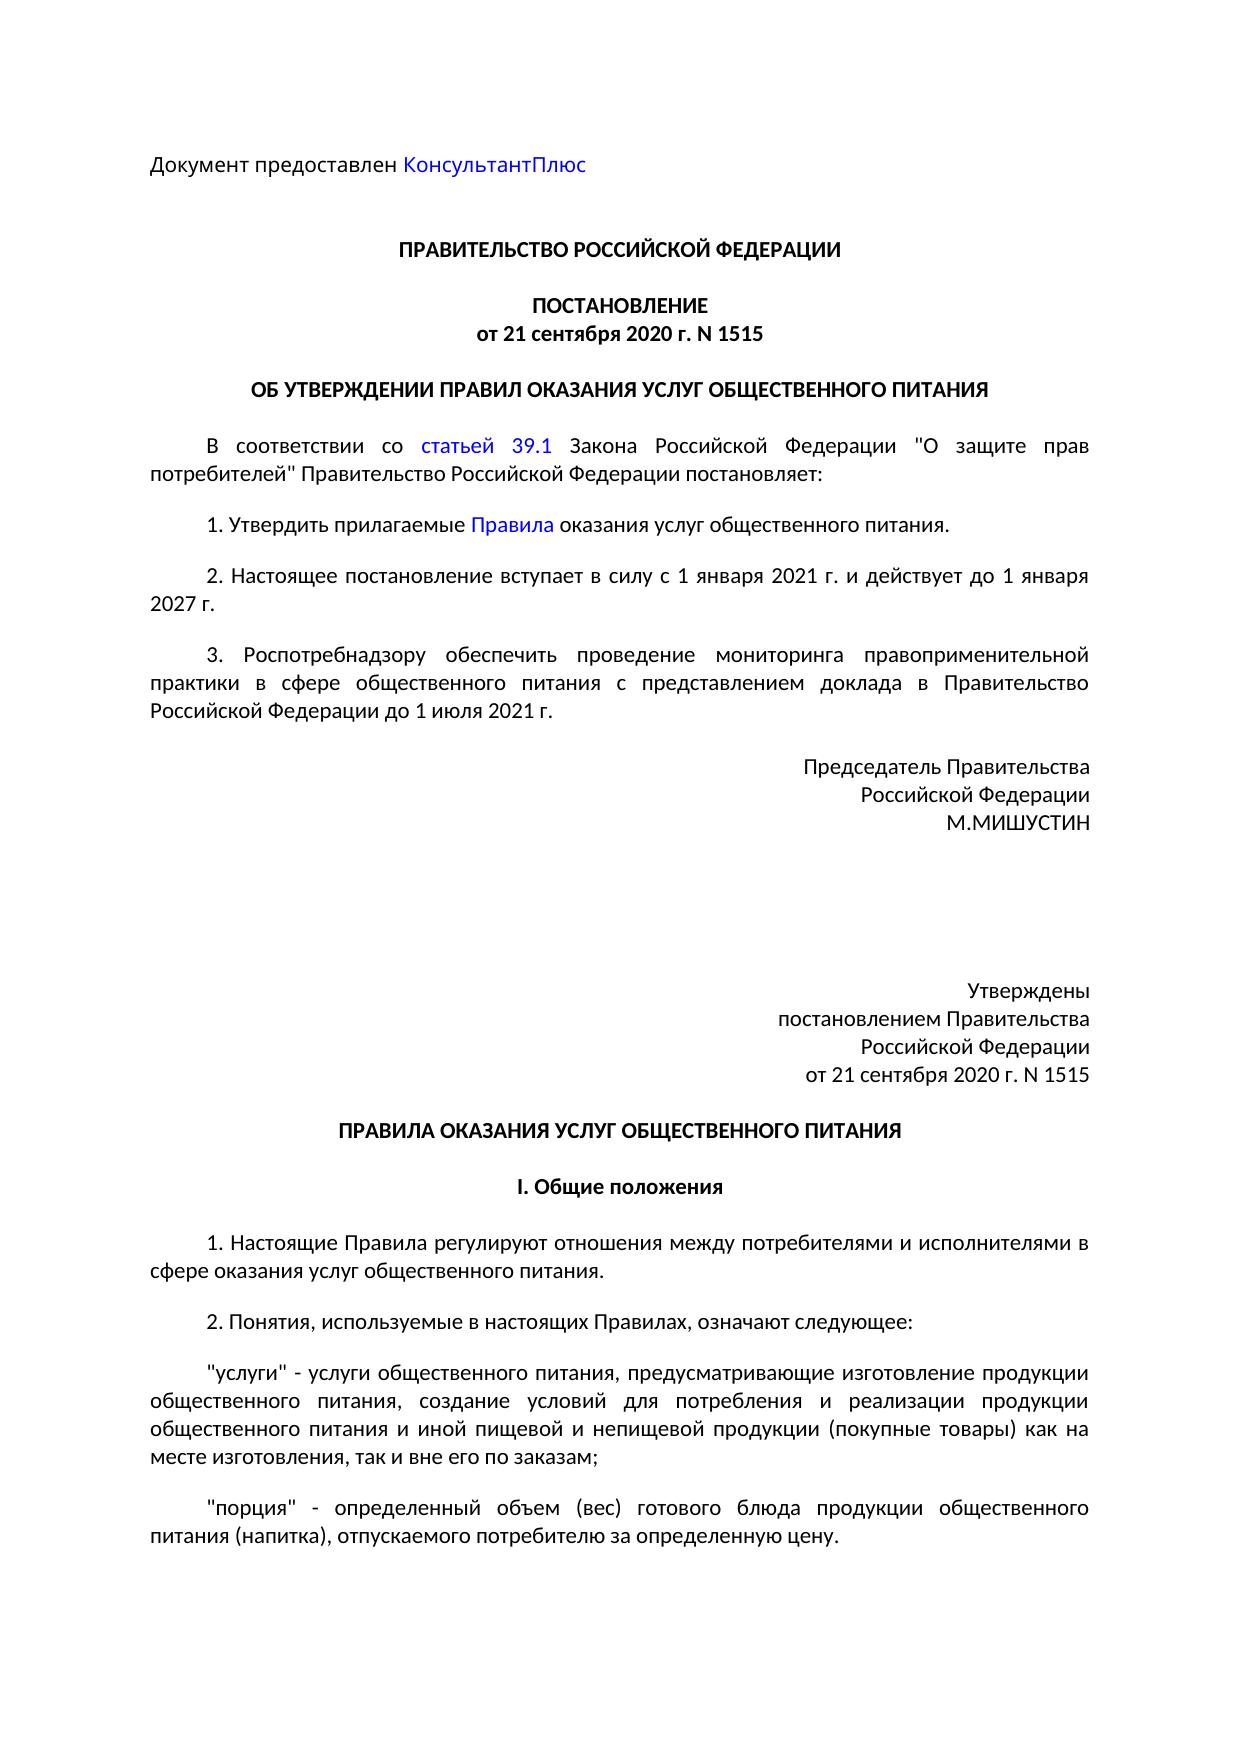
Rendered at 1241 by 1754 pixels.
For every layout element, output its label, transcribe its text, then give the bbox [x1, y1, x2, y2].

text 2. Настоящее постановление вступает в силу с 1 января 2021 г. и действует до 1 января 2027 г. [150, 561, 1090, 617]
text 2. Понятия, используемые в настоящих Правилах, означают следующее: [150, 1307, 1090, 1335]
text М.МИШУСТИН [150, 808, 1090, 836]
text Председатель Правительства [150, 752, 1090, 780]
text "порция" - определенный объем (вес) готового блюда продукции общественного питания (напитка), отпускаемого потребителю за определенную цену. [150, 1493, 1090, 1549]
title ПОСТАНОВЛЕНИЕ [150, 291, 1090, 319]
title от 21 сентября 2020 г. N 1515 [150, 319, 1090, 347]
title ОБ УТВЕРЖДЕНИИ ПРАВИЛ ОКАЗАНИЯ УСЛУГ ОБЩЕСТВЕННОГО ПИТАНИЯ [150, 375, 1090, 403]
text "услуги" - услуги общественного питания, предусматривающие изготовление продукции общественного питания, создание условий для потребления и реализации продукции общественного питания и иной пищевой и непищевой продукции (покупные товары) как на месте изготовления, так и вне его по заказам; [150, 1358, 1090, 1470]
text В соответствии со статьей 39.1 Закона Российской Федерации "О защите прав потребителей" Правительство Российской Федерации постановляет: [150, 431, 1090, 487]
text Утверждены [150, 976, 1090, 1004]
text постановлением Правительства [150, 1004, 1090, 1032]
text 1. Утвердить прилагаемые Правила оказания услуг общественного питания. [150, 510, 1090, 538]
title Документ предоставлен КонсультантПлюс [150, 150, 1090, 207]
text Российской Федерации [150, 1032, 1090, 1060]
text от 21 сентября 2020 г. N 1515 [150, 1060, 1090, 1088]
text 1. Настоящие Правила регулируют отношения между потребителями и исполнителями в сфере оказания услуг общественного питания. [150, 1228, 1090, 1284]
title ПРАВИЛА ОКАЗАНИЯ УСЛУГ ОБЩЕСТВЕННОГО ПИТАНИЯ [150, 1116, 1090, 1144]
text Российской Федерации [150, 780, 1090, 808]
text 3. Роспотребнадзору обеспечить проведение мониторинга правоприменительной практики в сфере общественного питания с представлением доклада в Правительство Российской Федерации до 1 июля 2021 г. [150, 640, 1090, 724]
title ПРАВИТЕЛЬСТВО РОССИЙСКОЙ ФЕДЕРАЦИИ [150, 235, 1090, 263]
title I. Общие положения [150, 1172, 1090, 1200]
